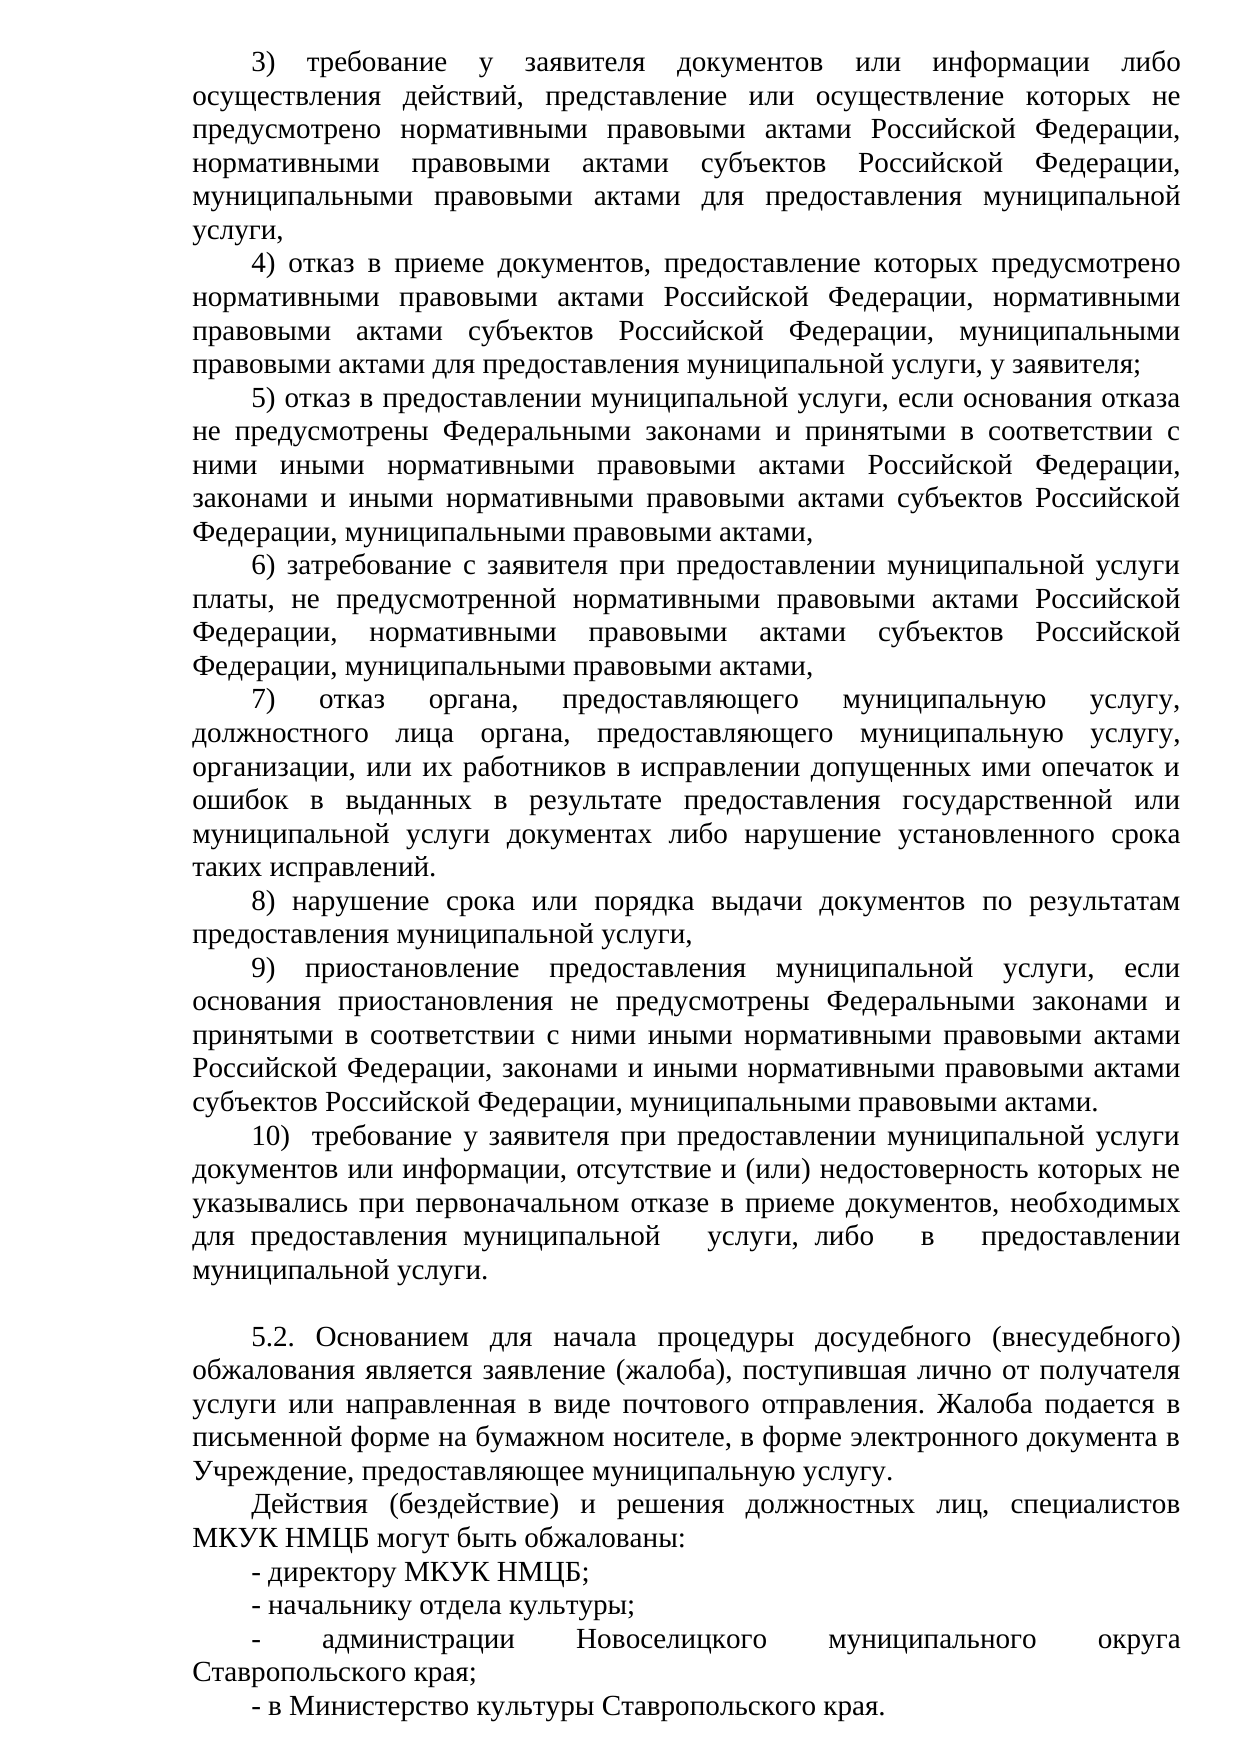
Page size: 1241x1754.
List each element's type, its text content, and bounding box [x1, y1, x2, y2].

text - в Министерство культуры Ставропольского края. [192, 1688, 1181, 1721]
text 4) отказ в приеме документов, предоставление которых предусмотрено нормативными правовыми актами Российской Федерации, нормативными правовыми актами субъектов Российской Федерации, муниципальными правовыми актами для предоставления муниципальной услуги, у заявителя; [192, 246, 1181, 380]
text 7) отказ органа, предоставляющего муниципальную услугу, должностного лица органа, предоставляющего муниципальную услугу, организации, или их работников в исправлении допущенных ими опечаток и ошибок в выданных в результате предоставления государственной или муниципальной услуги документах либо нарушение установленного срока таких исправлений. [192, 682, 1181, 883]
text 8) нарушение срока или порядка выдачи документов по результатам предоставления муниципальной услуги, [192, 883, 1181, 950]
text - директору МКУК НМЦБ; [192, 1554, 1181, 1587]
text 5) отказ в предоставлении муниципальной услуги, если основания отказа не предусмотрены Федеральными законами и принятыми в соответствии с ними иными нормативными правовыми актами Российской Федерации, законами и иными нормативными правовыми актами субъектов Российской Федерации, муниципальными правовыми актами, [192, 380, 1181, 547]
text 3) требование у заявителя документов или информации либо осуществления действий, представление или осуществление которых не предусмотрено нормативными правовыми актами Российской Федерации, нормативными правовыми актами субъектов Российской Федерации, муниципальными правовыми актами для предоставления муниципальной услуги, [192, 44, 1181, 246]
text 6) затребование с заявителя при предоставлении муниципальной услуги платы, не предусмотренной нормативными правовыми актами Российской Федерации, нормативными правовыми актами субъектов Российской Федерации, муниципальными правовыми актами, [192, 547, 1181, 682]
text - администрации Новоселицкого муниципального округа Ставропольского края; [192, 1621, 1181, 1688]
text 9) приостановление предоставления муниципальной услуги, если основания приостановления не предусмотрены Федеральными законами и принятыми в соответствии с ними иными нормативными правовыми актами Российской Федерации, законами и иными нормативными правовыми актами субъектов Российской Федерации, муниципальными правовыми актами. [192, 950, 1181, 1118]
text 10) требование у заявителя при предоставлении муниципальной услуги документов или информации, отсутствие и (или) недостоверность которых не указывались при первоначальном отказе в приеме документов, необходимых для предоставления муниципальной услуги, либо в предоставлении муниципальной услуги. [192, 1118, 1181, 1285]
text 5.2. Основанием для начала процедуры досудебного (внесудебного) обжалования является заявление (жалоба), поступившая лично от получателя услуги или направленная в виде почтового отправления. Жалоба подается в письменной форме на бумажном носителе, в форме электронного документа в Учреждение, предоставляющее муниципальную услугу. [192, 1319, 1181, 1487]
text Действия (бездействие) и решения должностных лиц, специалистов МКУК НМЦБ могут быть обжалованы: [192, 1487, 1181, 1554]
text - начальнику отдела культуры; [192, 1587, 1181, 1621]
